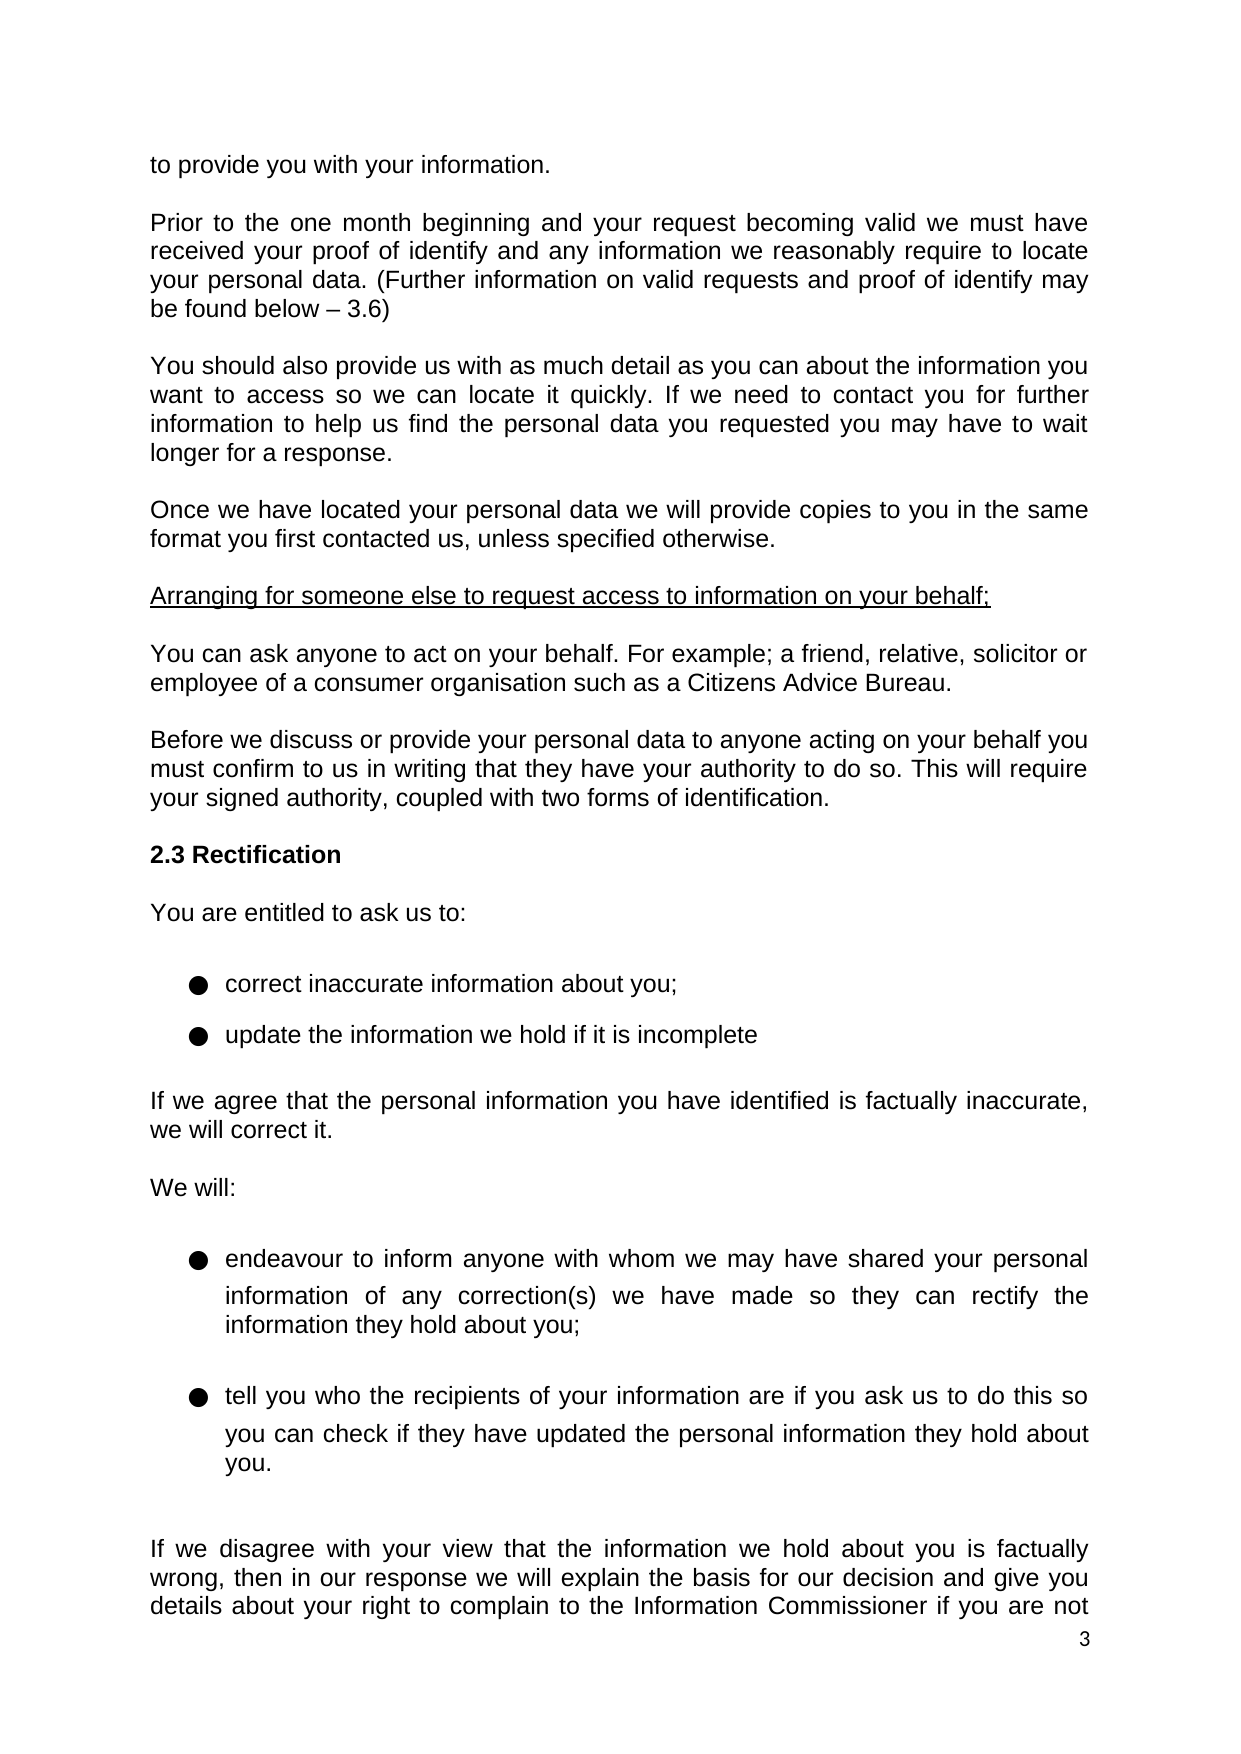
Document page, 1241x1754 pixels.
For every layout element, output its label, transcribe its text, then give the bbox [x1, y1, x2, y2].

text You should also provide us with as much detail as you can about the information you want to access so we can locate it quickly. If we need to contact you for further information to help us find the personal data you requested you may have to wait longer for a response. [150, 351, 1090, 466]
text We will: [150, 1172, 1090, 1201]
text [150, 1534, 1090, 1620]
subtitle 2.3 Rectification [150, 840, 1090, 869]
text You can ask anyone to act on your behalf. For example; a friend, relative, solicitor or employee of a consumer organisation such as a Citizens Advice Bureau. [150, 639, 1090, 696]
list tell you who the recipients of your information are if you ask us to do this so you can check if they have updated the personal information they hold about you. [187, 1367, 1090, 1476]
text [150, 150, 1090, 179]
text Once we have located your personal data we will provide copies to you in the same format you first contacted us, unless specified otherwise. [150, 495, 1090, 552]
list update the information we hold if it is incomplete [187, 1006, 1090, 1057]
list endeavour to inform anyone with whom we may have shared your personal information of any correction(s) we have made so they can rectify the information they hold about you; [187, 1230, 1090, 1339]
text If we agree that the personal information you have identified is factually inaccurate, we will correct it. [150, 1086, 1090, 1144]
text You are entitled to ask us to: [150, 897, 1090, 926]
text Prior to the one month beginning and your request becoming valid we must have received your proof of identify and any information we reasonably require to locate your personal data. (Further information on valid requests and proof of identify may be found below – 3.6) [150, 207, 1090, 322]
text Arranging for someone else to request access to information on your behalf; [150, 581, 1090, 610]
text Before we discuss or provide your personal data to anyone acting on your behalf you must confirm to us in writing that they have your authority to do so. This will require your signed authority, coupled with two forms of identification. [150, 725, 1090, 811]
list correct inaccurate information about you; [187, 955, 1090, 1006]
